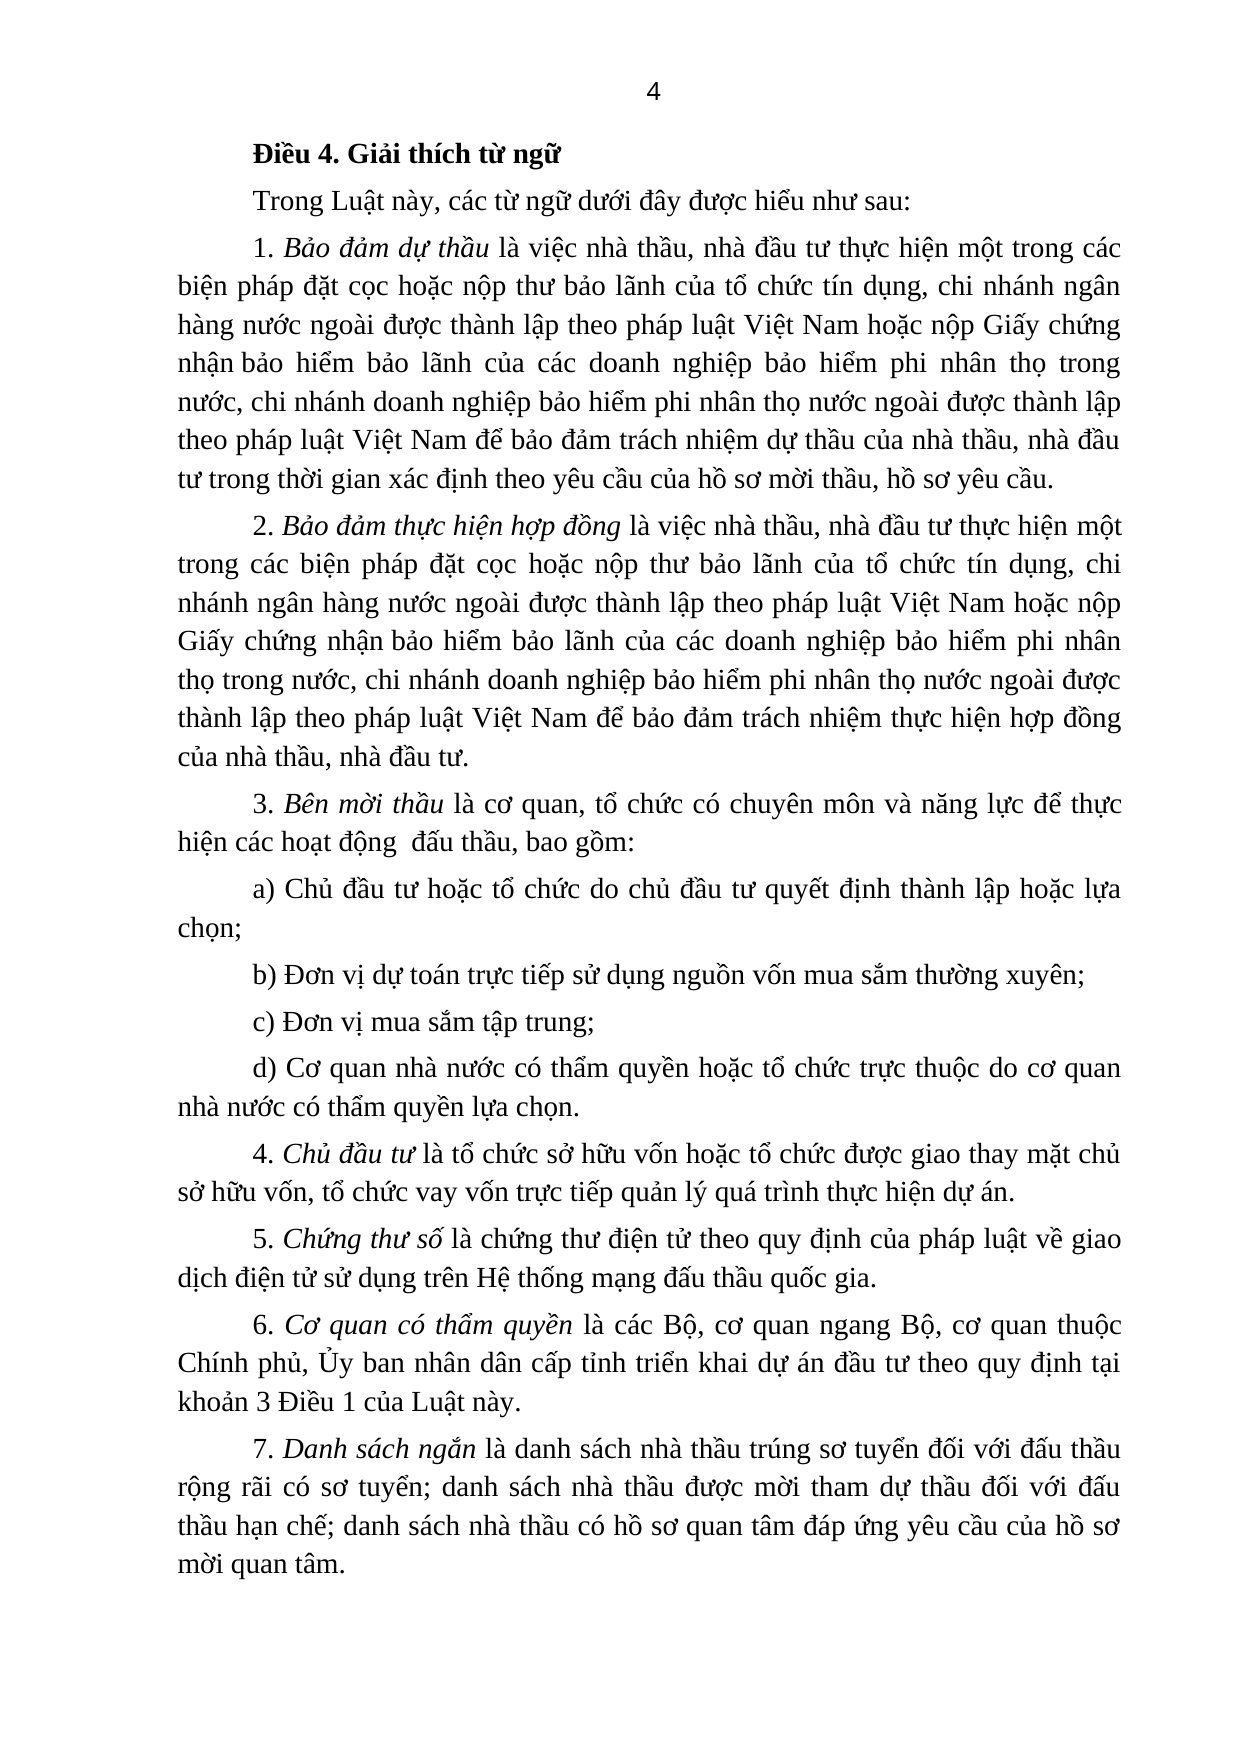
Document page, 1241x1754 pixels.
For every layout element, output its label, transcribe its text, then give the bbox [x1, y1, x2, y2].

text 1. Bảo đảm dự thầu là việc nhà thầu, nhà đầu tư thực hiện một trong các biện pháp đặt cọc hoặc nộp thư bảo lãnh của tổ chức tín dụng, chi nhánh ngân hàng nước ngoài được thành lập theo pháp luật Việt Nam hoặc nộp Giấy chứng nhận bảo hiểm bảo lãnh của các doanh nghiệp bảo hiểm phi nhân thọ trong nước, chi nhánh doanh nghiệp bảo hiểm phi nhân thọ nước ngoài được thành lập theo pháp luật Việt Nam để bảo đảm trách nhiệm dự thầu của nhà thầu, nhà đầu tư trong thời gian xác định theo yêu cầu của hồ sơ mời thầu, hồ sơ yêu cầu. [177, 230, 1122, 494]
text 3. Bên mời thầu là cơ quan, tổ chức có chuyên môn và năng lực để thực hiện các hoạt động đấu thầu, bao gồm: [177, 786, 1122, 858]
text 5. Chứng thư số là chứng thư điện tử theo quy định của pháp luật về giao dịch điện tử sử dụng trên Hệ thống mạng đấu thầu quốc gia. [177, 1221, 1122, 1293]
text 6. Cơ quan có thẩm quyền là các Bộ, cơ quan ngang Bộ, cơ quan thuộc Chính phủ, Ủy ban nhân dân cấp tỉnh triển khai dự án đầu tư theo quy định tại khoản 3 Điều 1 của Luật này. [177, 1307, 1122, 1417]
text a) Chủ đầu tư hoặc tổ chức do chủ đầu tư quyết định thành lập hoặc lựa chọn; [177, 871, 1122, 943]
text b) Đơn vị dự toán trực tiếp sử dụng nguồn vốn mua sắm thường xuyên; [177, 957, 1122, 990]
text 7. Danh sách ngắn là danh sách nhà thầu trúng sơ tuyển đối với đấu thầu rộng rãi có sơ tuyển; danh sách nhà thầu được mời tham dự thầu đối với đấu thầu hạn chế; danh sách nhà thầu có hồ sơ quan tâm đáp ứng yêu cầu của hồ sơ mời quan tâm. [177, 1431, 1122, 1580]
text c) Đơn vị mua sắm tập trung; [177, 1004, 1122, 1037]
text d) Cơ quan nhà nước có thẩm quyền hoặc tổ chức trực thuộc do cơ quan nhà nước có thẩm quyền lựa chọn. [177, 1051, 1122, 1123]
text 4. Chủ đầu tư là tổ chức sở hữu vốn hoặc tổ chức được giao thay mặt chủ sở hữu vốn, tổ chức vay vốn trực tiếp quản lý quá trình thực hiện dự án. [177, 1136, 1122, 1208]
subtitle Điều 4. Giải thích từ ngữ [177, 136, 1122, 169]
text Trong Luật này, các từ ngữ dưới đây được hiểu như sau: [177, 183, 1122, 216]
text 2. Bảo đảm thực hiện hợp đồng là việc nhà thầu, nhà đầu tư thực hiện một trong các biện pháp đặt cọc hoặc nộp thư bảo lãnh của tổ chức tín dụng, chi nhánh ngân hàng nước ngoài được thành lập theo pháp luật Việt Nam hoặc nộp Giấy chứng nhận bảo hiểm bảo lãnh của các doanh nghiệp bảo hiểm phi nhân thọ trong nước, chi nhánh doanh nghiệp bảo hiểm phi nhân thọ nước ngoài được thành lập theo pháp luật Việt Nam để bảo đảm trách nhiệm thực hiện hợp đồng của nhà thầu, nhà đầu tư. [177, 508, 1122, 773]
